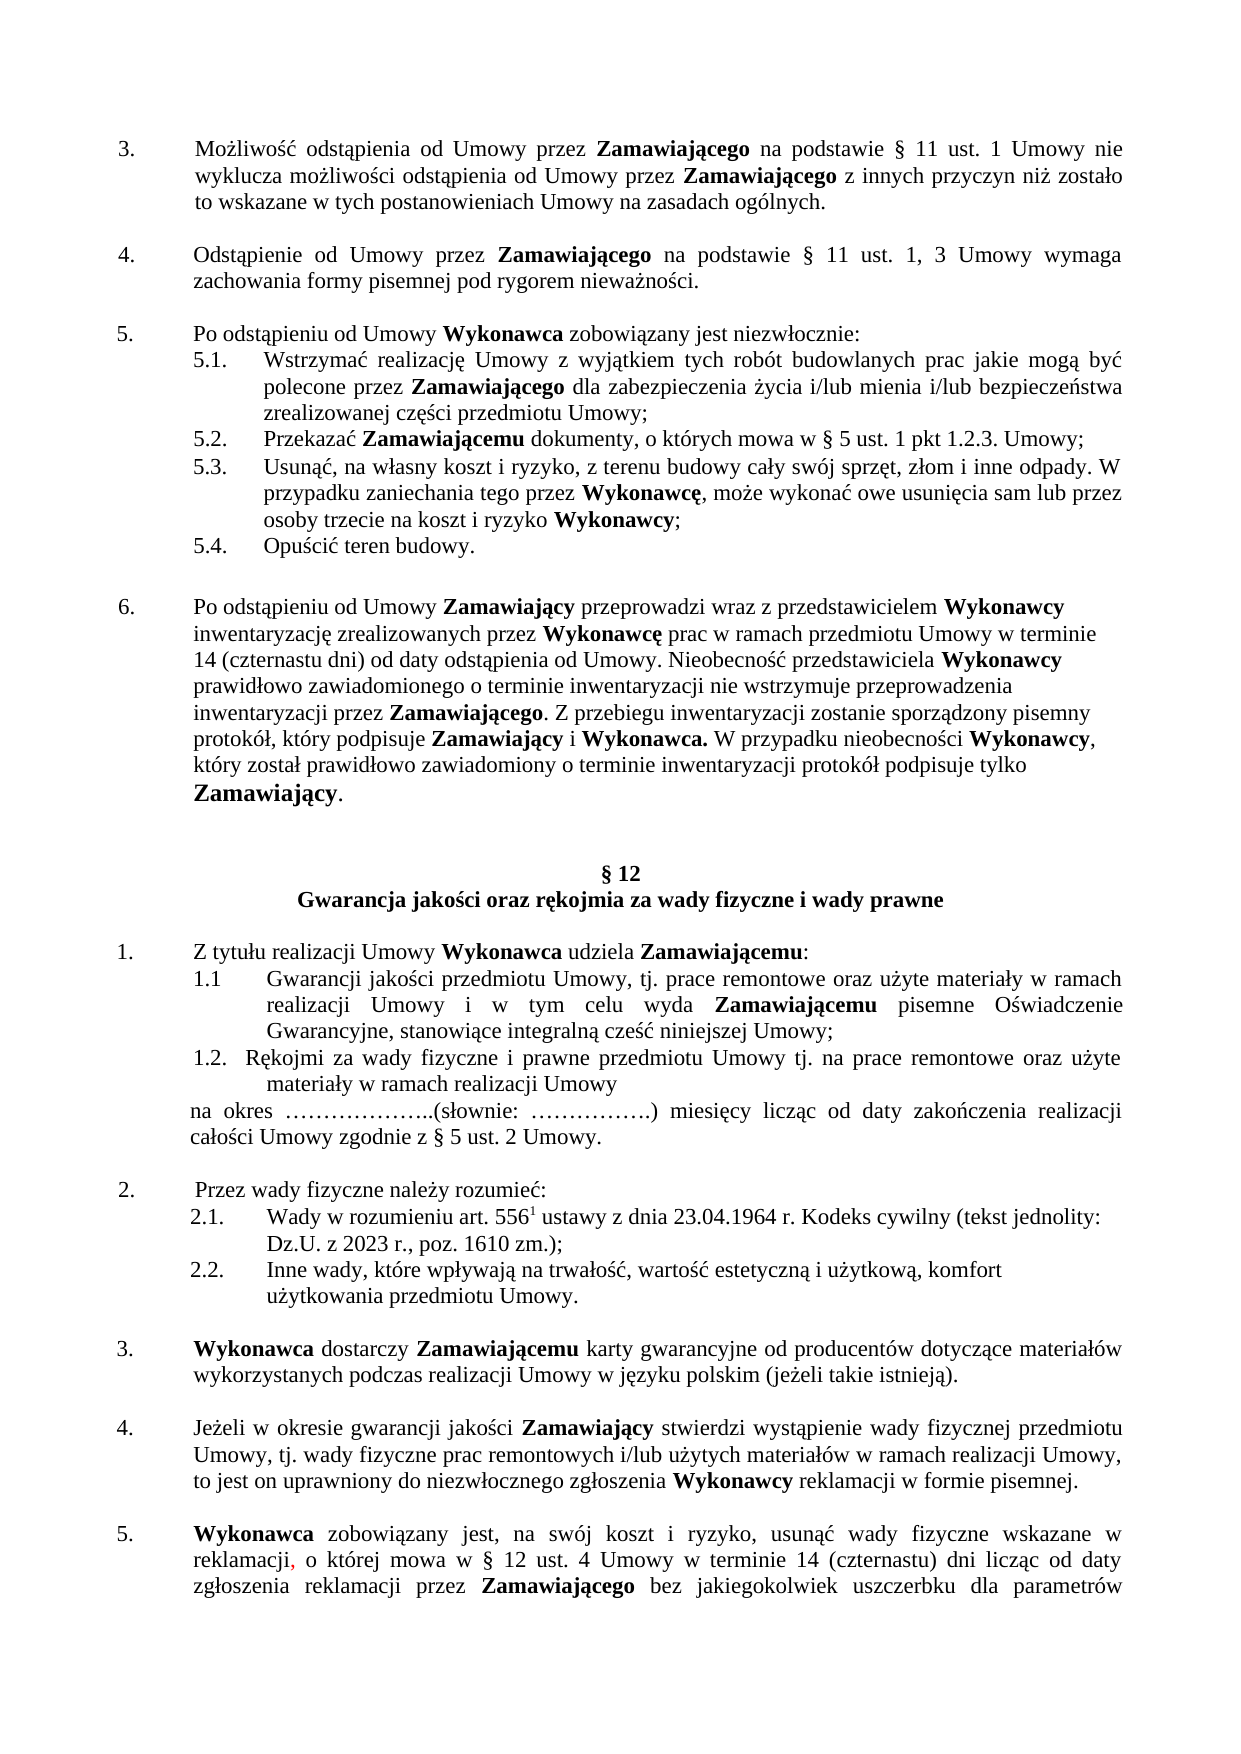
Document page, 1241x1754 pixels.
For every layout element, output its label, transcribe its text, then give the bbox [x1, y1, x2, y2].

list Wady w rozumieniu art. 5561 ustawy z dnia 23.04.1964 r. Kodeks cywilny (tekst jednolity: Dz.U. z 2023 r., poz. 1610 zm.); [190, 1203, 1123, 1256]
list Po odstąpieniu od Umowy Zamawiający przeprowadzi wraz z przedstawicielem Wykonawcy inwentaryzację zrealizowanych przez Wykonawcę prac w ramach przedmiotu Umowy w terminie 14 (czternastu dni) od daty odstąpienia od Umowy. Nieobecność przedstawiciela Wykonawcy prawidłowo zawiadomionego o terminie inwentaryzacji nie wstrzymuje przeprowadzenia inwentaryzacji przez Zamawiającego. Z przebiegu inwentaryzacji zostanie sporządzony pisemny protokół, który podpisuje Zamawiający i Wykonawca. W przypadku nieobecności Wykonawcy, który został prawidłowo zawiadomiony o terminie inwentaryzacji protokół podpisuje tylko Zamawiający. [118, 593, 1123, 807]
list Gwarancji jakości przedmiotu Umowy, tj. prace remontowe oraz użyte materiały w ramach realizacji Umowy i w tym celu wyda Zamawiającemu pisemne Oświadczenie Gwarancyjne, stanowiące integralną cześć niniejszej Umowy; [193, 965, 1123, 1044]
text Gwarancja jakości oraz rękojmia za wady fizyczne i wady prawne [127, 886, 1114, 913]
text 1.2. Rękojmi za wady fizyczne i prawne przedmiotu Umowy tj. na prace remontowe oraz użyte materiały w ramach realizacji Umowy [193, 1044, 1122, 1097]
list Inne wady, które wpływają na trwałość, wartość estetyczną i użytkową, komfort użytkowania przedmiotu Umowy. [190, 1256, 1123, 1309]
text § 12 [127, 860, 1114, 886]
list Przez wady fizyczne należy rozumieć: [118, 1176, 1140, 1202]
list Przekazać Zamawiającemu dokumenty, o których mowa w § 5 ust. 1 pkt 1.2.3. Umowy; [193, 426, 1140, 452]
text na okres ………………..(słownie: …………….) miesięcy licząc od daty zakończenia realizacji całości Umowy zgodnie z § 5 ust. 2 Umowy. [190, 1097, 1123, 1149]
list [116, 1519, 1123, 1599]
list Jeżeli w okresie gwarancji jakości Zamawiający stwierdzi wystąpienie wady fizycznej przedmiotu Umowy, tj. wady fizyczne prac remontowych i/lub użytych materiałów w ramach realizacji Umowy, to jest on uprawniony do niezwłocznego zgłoszenia Wykonawcy reklamacji w formie pisemnej. [116, 1414, 1123, 1493]
list Odstąpienie od Umowy przez Zamawiającego na podstawie § 11 ust. 1, 3 Umowy wymaga zachowania formy pisemnej pod rygorem nieważności. [118, 241, 1123, 294]
list Możliwość odstąpienia od Umowy przez Zamawiającego na podstawie § 11 ust. 1 Umowy nie wyklucza możliwości odstąpienia od Umowy przez Zamawiającego z innych przyczyn niż zostało to wskazane w tych postanowieniach Umowy na zasadach ogólnych. [118, 135, 1123, 214]
list Wykonawca dostarczy Zamawiającemu karty gwarancyjne od producentów dotyczące materiałów wykorzystanych podczas realizacji Umowy w języku polskim (jeżeli takie istnieją). [116, 1335, 1123, 1388]
list Wstrzymać realizację Umowy z wyjątkiem tych robót budowlanych prac jakie mogą być polecone przez Zamawiającego dla zabezpieczenia życia i/lub mienia i/lub bezpieczeństwa zrealizowanej części przedmiotu Umowy; [193, 346, 1123, 426]
list Po odstąpieniu od Umowy Wykonawca zobowiązany jest niezwłocznie: [116, 320, 1140, 346]
list Usunąć, na własny koszt i ryzyko, z terenu budowy cały swój sprzęt, złom i inne odpady. W przypadku zaniechania tego przez Wykonawcę, może wykonać owe usunięcia sam lub przez osoby trzecie na koszt i ryzyko Wykonawcy; [193, 453, 1123, 532]
list Z tytułu realizacji Umowy Wykonawca udziela Zamawiającemu: [116, 938, 1140, 965]
list Opuścić teren budowy. [193, 532, 1140, 558]
